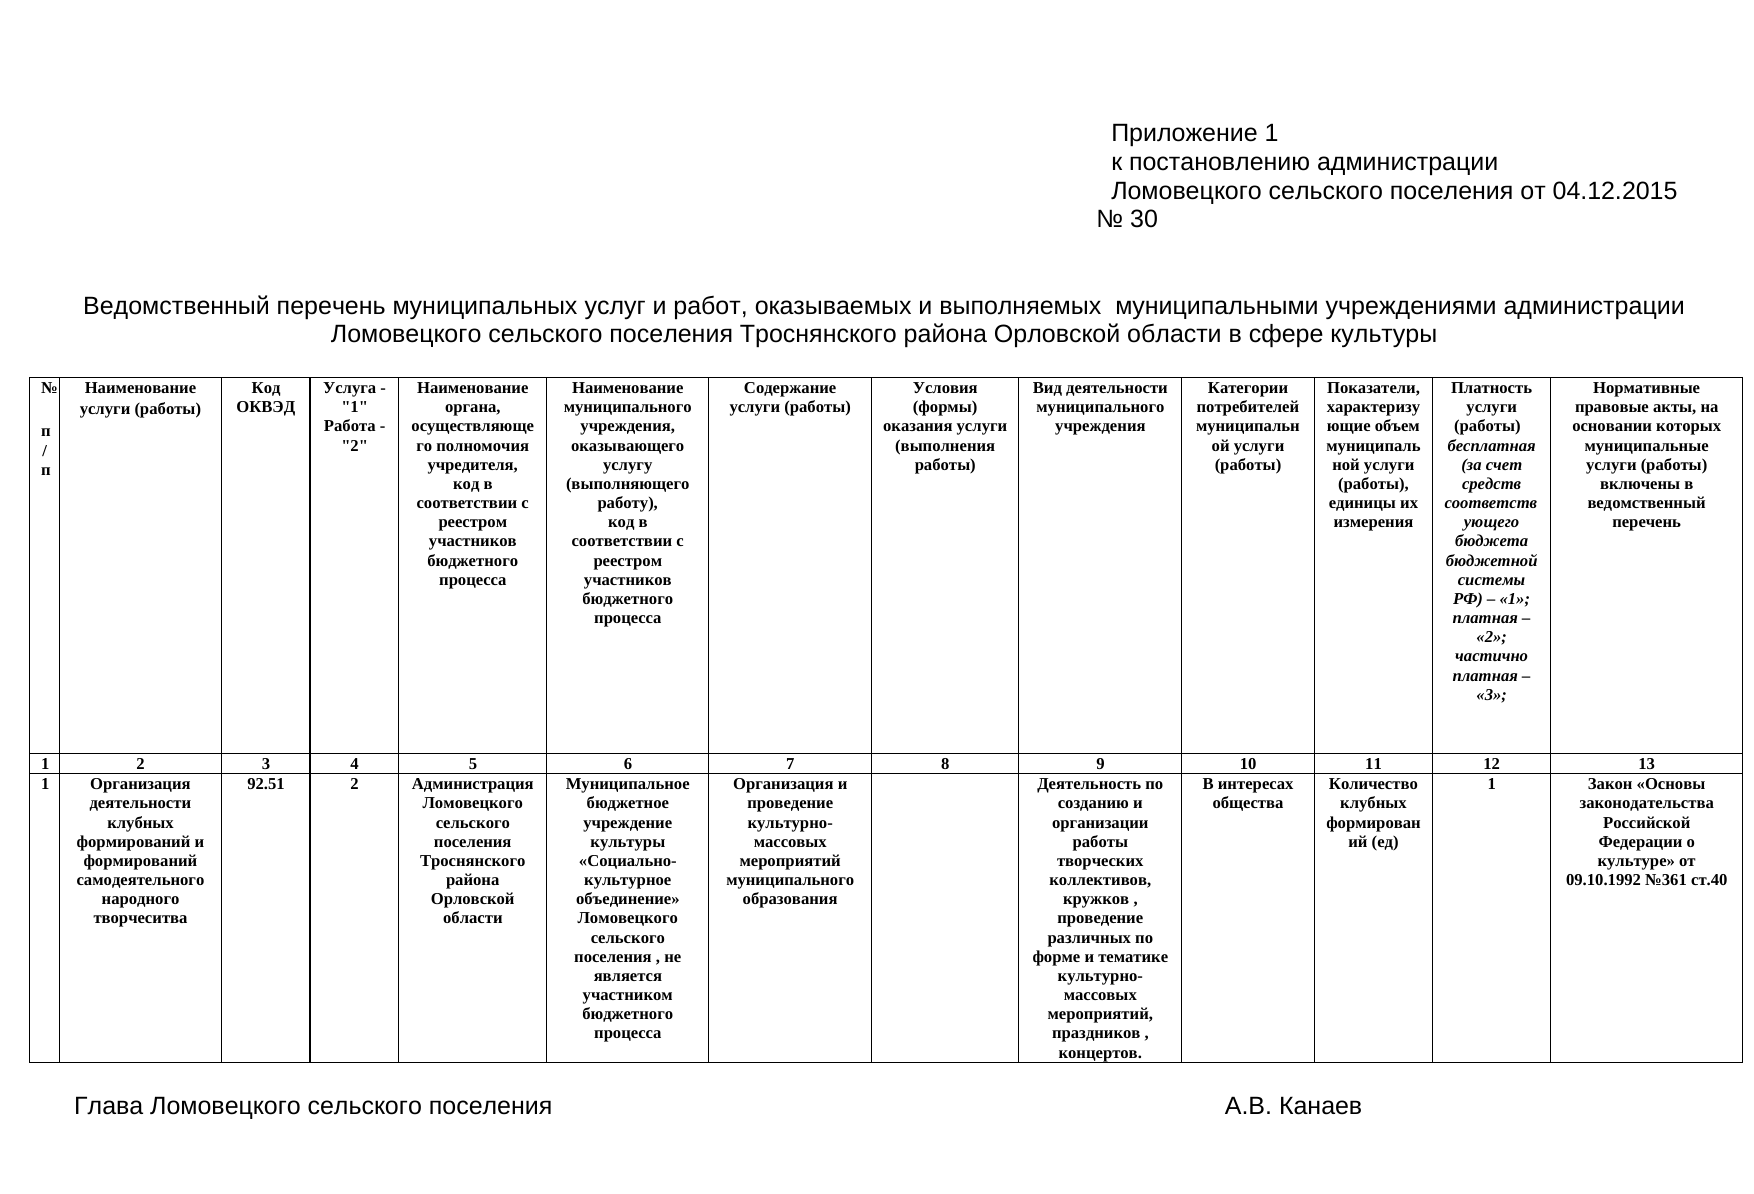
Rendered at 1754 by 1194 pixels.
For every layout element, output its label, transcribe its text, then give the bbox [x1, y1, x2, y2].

table_cell 6 [547, 754, 708, 773]
table_header Код ОКВЭД [222, 378, 309, 753]
table_cell 1 [30, 774, 59, 1062]
table_cell 9 [1019, 754, 1181, 773]
table_cell 5 [399, 754, 546, 773]
table_cell 7 [709, 754, 871, 773]
table_header Наименование муниципального учреждения, оказывающего услугу (выполняющего работу), код в соответствии с реестром участников бюджетного процесса [547, 378, 708, 753]
table_cell В интересах общества [1182, 774, 1314, 1062]
table_cell 11 [1315, 754, 1432, 773]
table_header Наименование органа, осуществляющего полномочия учредителя, код в соответствии с реестром участников бюджетного процесса [399, 378, 546, 753]
table_cell Организация и проведение культурно-массовых мероприятий муниципального образования [709, 774, 871, 1062]
table_cell 4 [311, 754, 398, 773]
table_cell 13 [1551, 754, 1742, 773]
table_header Нормативные правовые акты, на основании которых муниципальные услуги (работы) включены в ведомственный перечень [1551, 378, 1742, 753]
table_header Условия (формы) оказания услуги (выполнения работы) [872, 378, 1018, 753]
text Ведомственный перечень муниципальных услуг и работ, оказываемых и выполняемых муниципальными учреждениями администрации Ломовецкого сельского поселения Троснянского района Орловской области в сфере культуры [74, 291, 1695, 348]
table_cell 2 [311, 774, 398, 1062]
table_cell Закон «Основы законодательства Российской Федерации о культуре» от 09.10.1992 №361 ст.40 [1551, 774, 1742, 1062]
table_header № п/п [30, 378, 59, 753]
table_header Вид деятельности муниципального учреждения [1019, 378, 1181, 753]
table_cell 1 [1433, 774, 1550, 1062]
table_header Категории потребителей муниципальной услуги (работы) [1182, 378, 1314, 753]
table_cell 1 [30, 754, 59, 773]
table_cell Количество клубных формирований (ед) [1315, 774, 1432, 1062]
table_header Показатели, характеризующие объем муниципальной услуги (работы), единицы их измерения [1315, 378, 1432, 753]
table_header Содержание услуги (работы) [709, 378, 871, 753]
table_cell [872, 774, 1018, 1062]
table_cell Муниципальное бюджетное учреждение культуры «Социально-культурное объединение» Ломовецкого сельского поселения , не является участником бюджетного процесса [547, 774, 708, 1062]
table_header Услуга - "1" Работа - "2" [311, 378, 398, 753]
table_header Наименование услуги (работы) [60, 378, 221, 753]
table_header Приложение 1 к постановлению администрации Ломовецкого сельского поселения от 04.12.2015 № 30 [1100, 118, 1695, 262]
table_cell 10 [1182, 754, 1314, 773]
table_cell 2 [60, 754, 221, 773]
table_cell 3 [222, 754, 309, 773]
table_cell 8 [872, 754, 1018, 773]
table_cell 92.51 [222, 774, 309, 1062]
text Глава Ломовецкого сельского поселения А.В. Канаев [74, 1091, 1695, 1120]
table_cell Организация деятельности клубных формирований и формирований самодеятельного народного творчеситва [60, 774, 221, 1062]
table_cell Деятельность по созданию и организации работы творческих коллективов, кружков , проведение различных по форме и тематике культурно-массовых мероприятий, праздников , концертов. [1019, 774, 1181, 1062]
table_header Платность услуги (работы) бесплатная (за счет средств соответствующего бюджета бюджетной системы РФ) – «1»; платная – «2»; частично платная – «3»; [1433, 378, 1550, 753]
table_cell 12 [1433, 754, 1550, 773]
table_cell Администрация Ломовецкого сельского поселения Троснянского района Орловской области [399, 774, 546, 1062]
